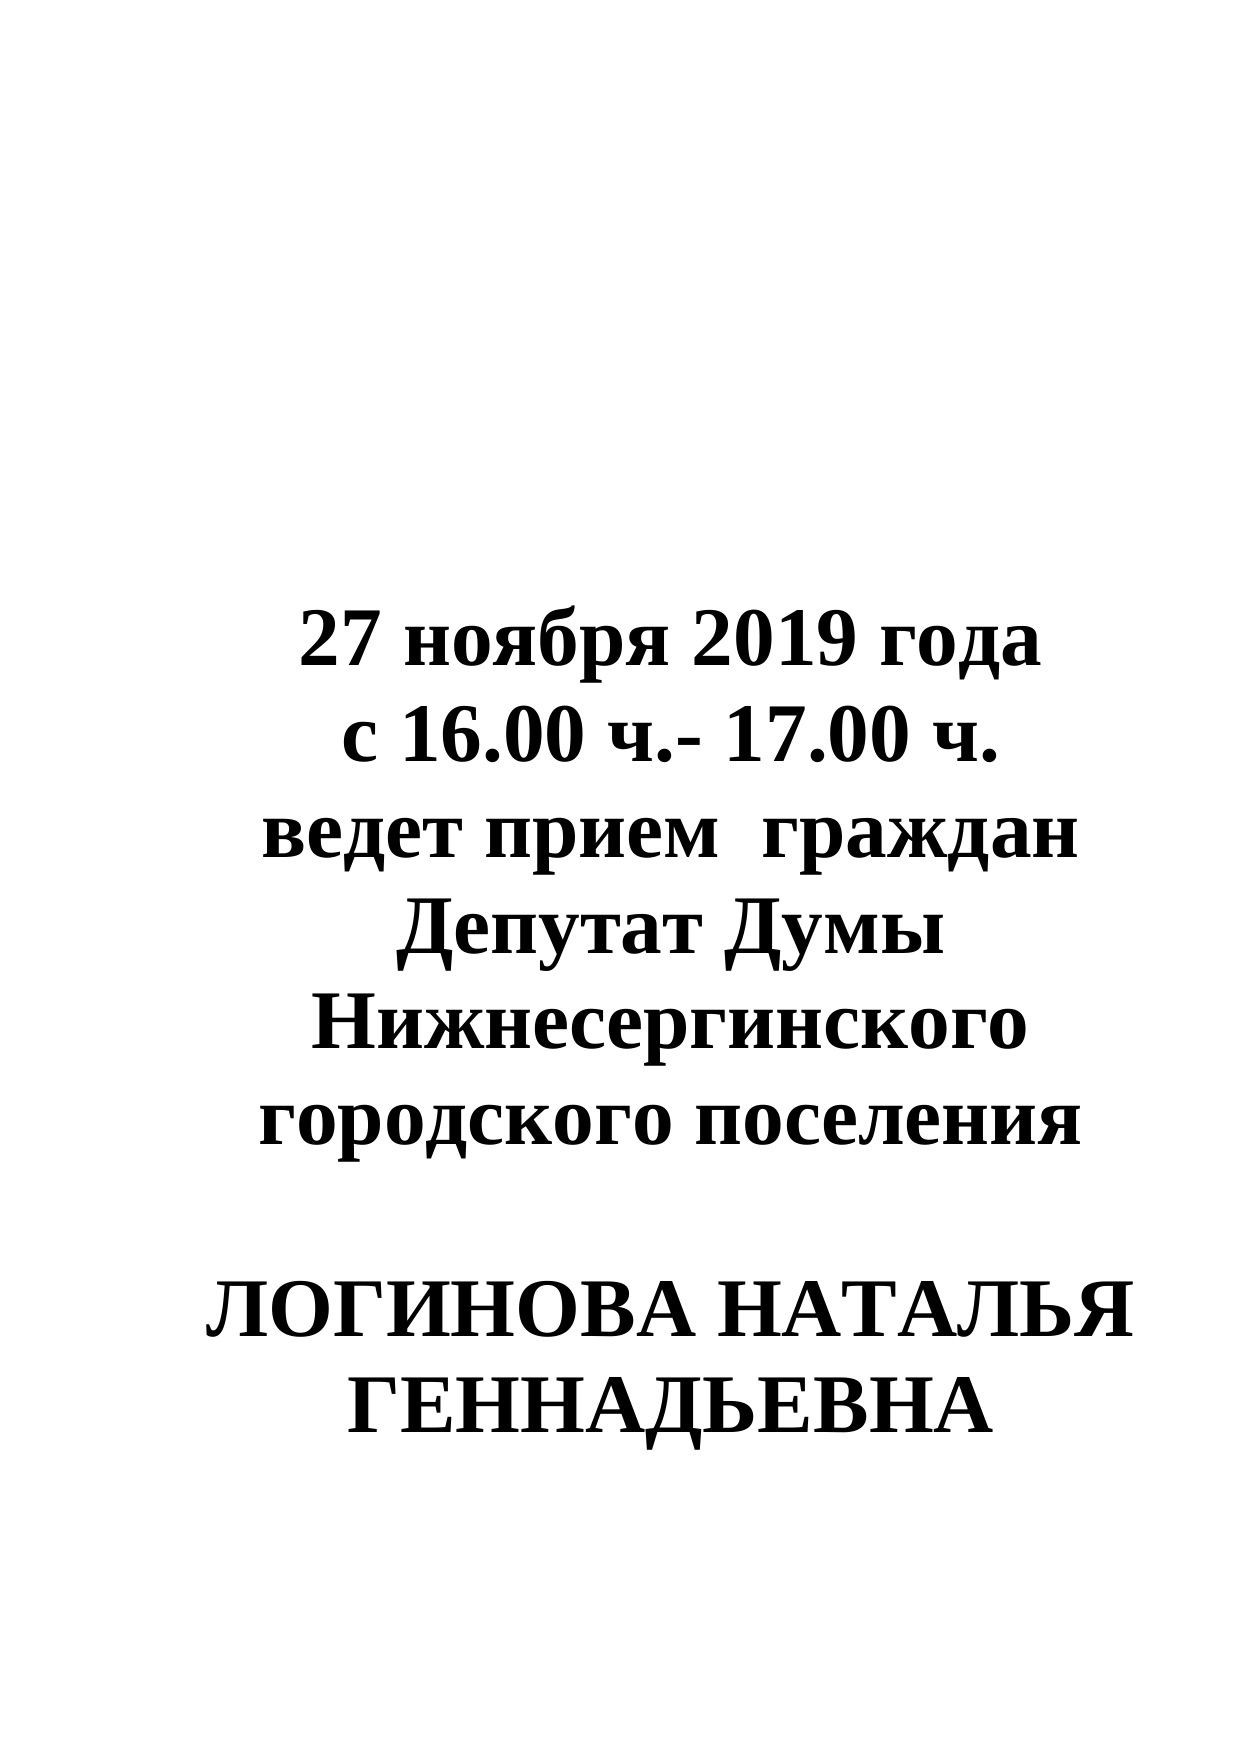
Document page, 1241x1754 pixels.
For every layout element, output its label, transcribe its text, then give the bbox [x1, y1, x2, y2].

text с 16.00 ч.- 17.00 ч. [177, 683, 1164, 779]
text ЛОГИНОВА НАТАЛЬЯ ГЕННАДЬЕВНА [177, 1258, 1164, 1450]
text ведет прием граждан Депутат Думы Нижнесергинского городского поселения [177, 779, 1164, 1163]
text 27 ноября 2019 года [177, 588, 1164, 683]
